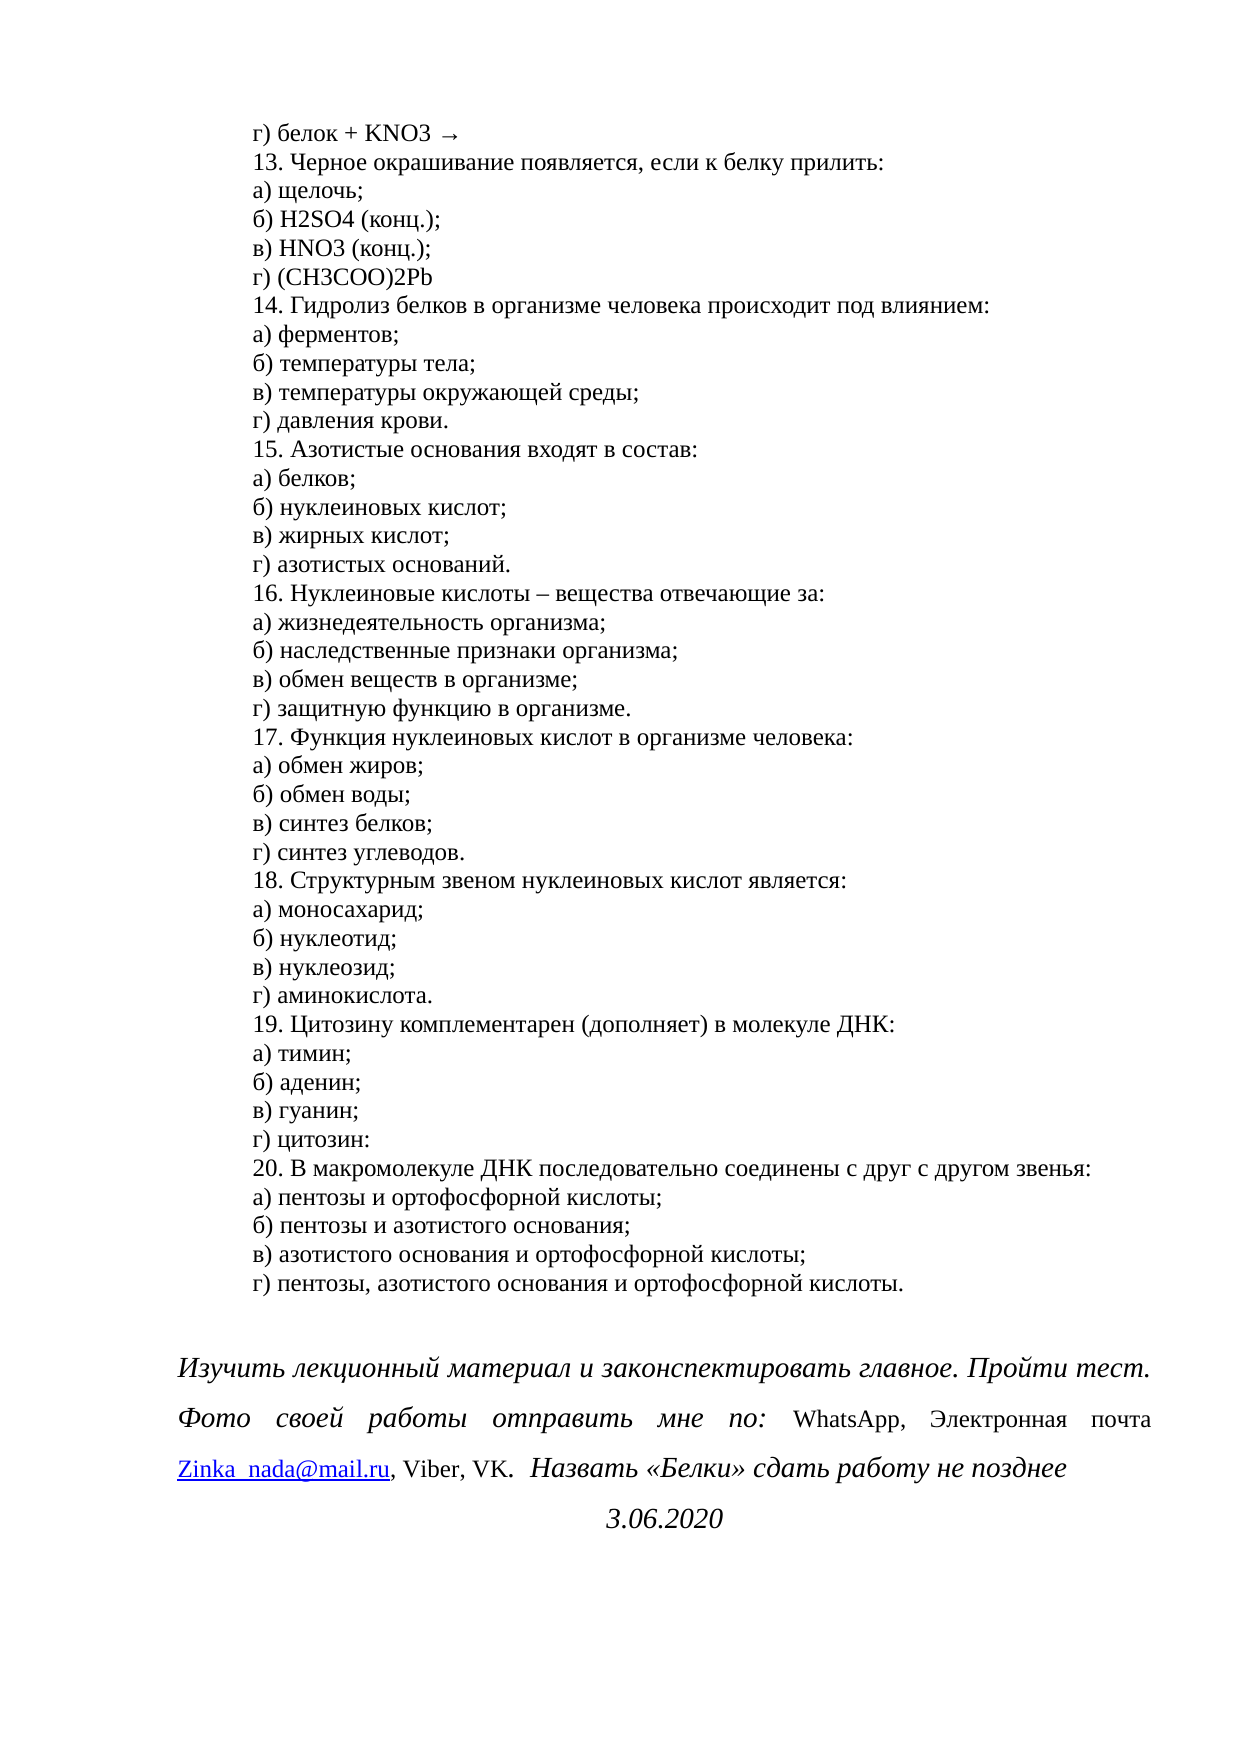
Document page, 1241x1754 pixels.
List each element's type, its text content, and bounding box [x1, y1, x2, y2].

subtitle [215, 118, 1152, 1297]
text Изучить лекционный материал и законспектировать главное. Пройти тест. Фото своей работы отправить мне по: WhatsApp, Электронная почта Zinka_nada@mail.ru, Viber, VK. Назвать «Белки» сдать работу не позднее [177, 1350, 1152, 1484]
text 3.06.2020 [177, 1501, 1152, 1534]
